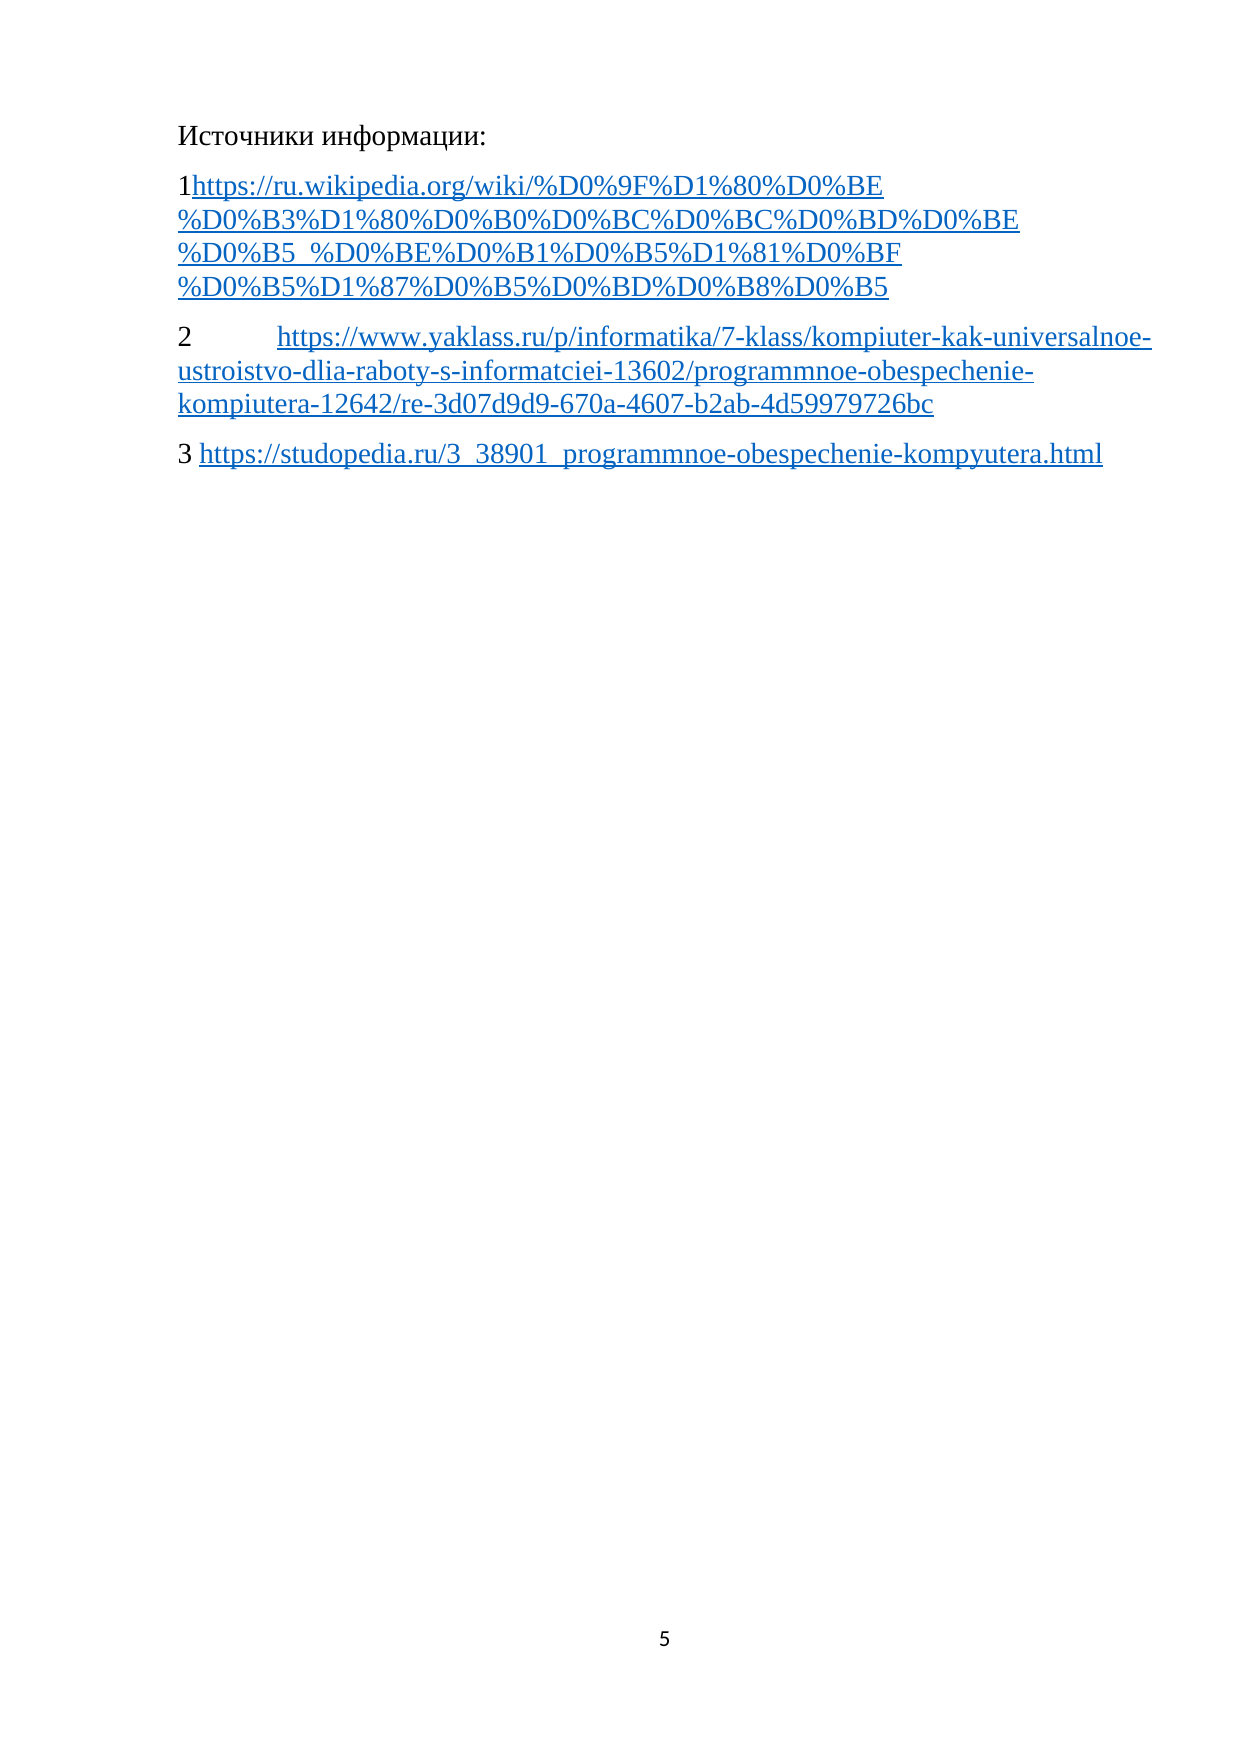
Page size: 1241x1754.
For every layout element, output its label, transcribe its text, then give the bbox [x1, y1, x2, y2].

text Источники информации: [177, 118, 1152, 152]
text 1https://ru.wikipedia.org/wiki/%D0%9F%D1%80%D0%BE%D0%B3%D1%80%D0%B0%D0%BC%D0%BC%D0%BD%D0%BE%D0%B5_%D0%BE%D0%B1%D0%B5%D1%81%D0%BF%D0%B5%D1%87%D0%B5%D0%BD%D0%B8%D0%B5 [177, 168, 1152, 302]
text 2 https://www.yaklass.ru/p/informatika/7-klass/kompiuter-kak-universalnoe-ustroistvo-dlia-raboty-s-informatciei-13602/programmnoe-obespechenie-kompiutera-12642/re-3d07d9d9-670a-4607-b2ab-4d59979726bc [177, 319, 1152, 420]
text 3 https://studopedia.ru/3_38901_programmnoe-obespechenie-kompyutera.html [177, 436, 1152, 470]
